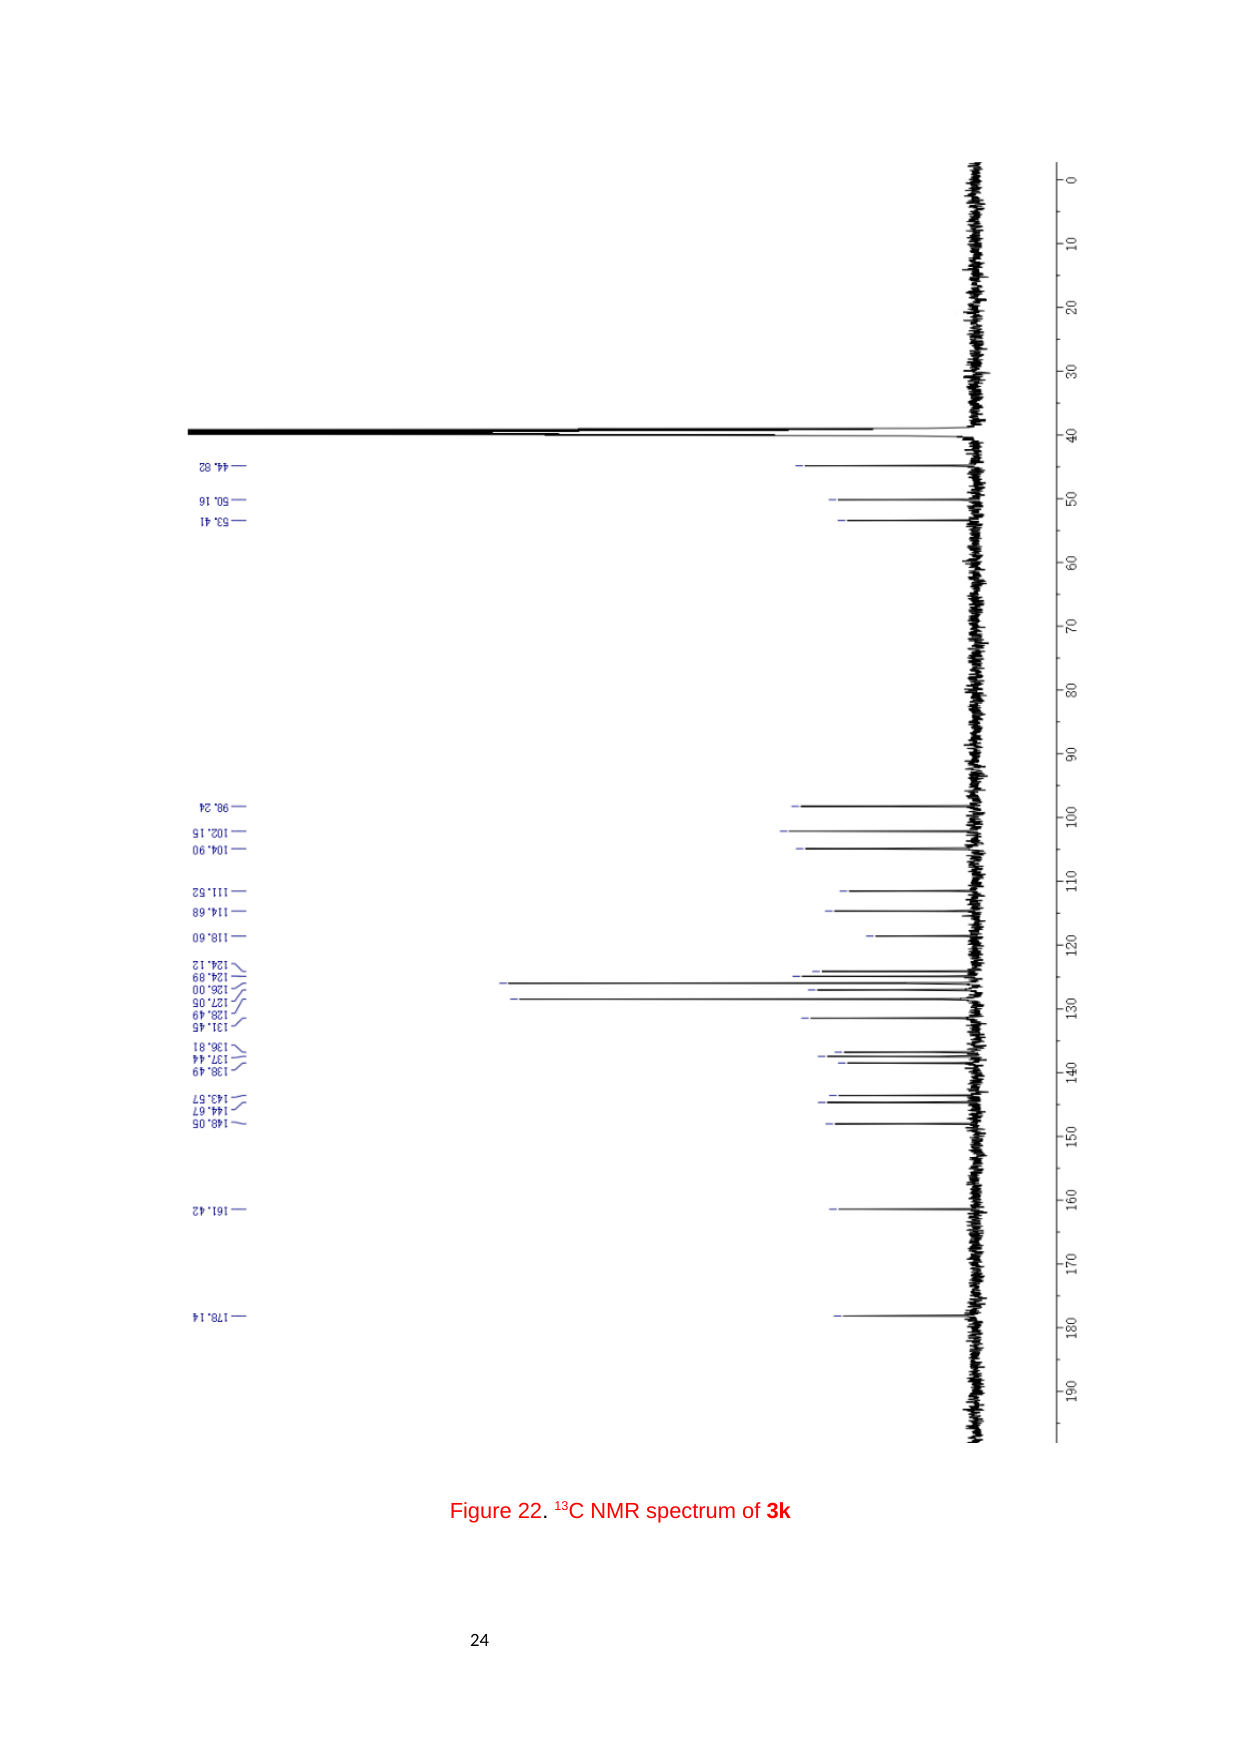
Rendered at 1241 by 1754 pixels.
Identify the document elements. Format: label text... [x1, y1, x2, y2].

text Figure 22. 13C NMR spectrum of 3k [187, 1494, 1053, 1527]
picture [188, 163, 1081, 1443]
